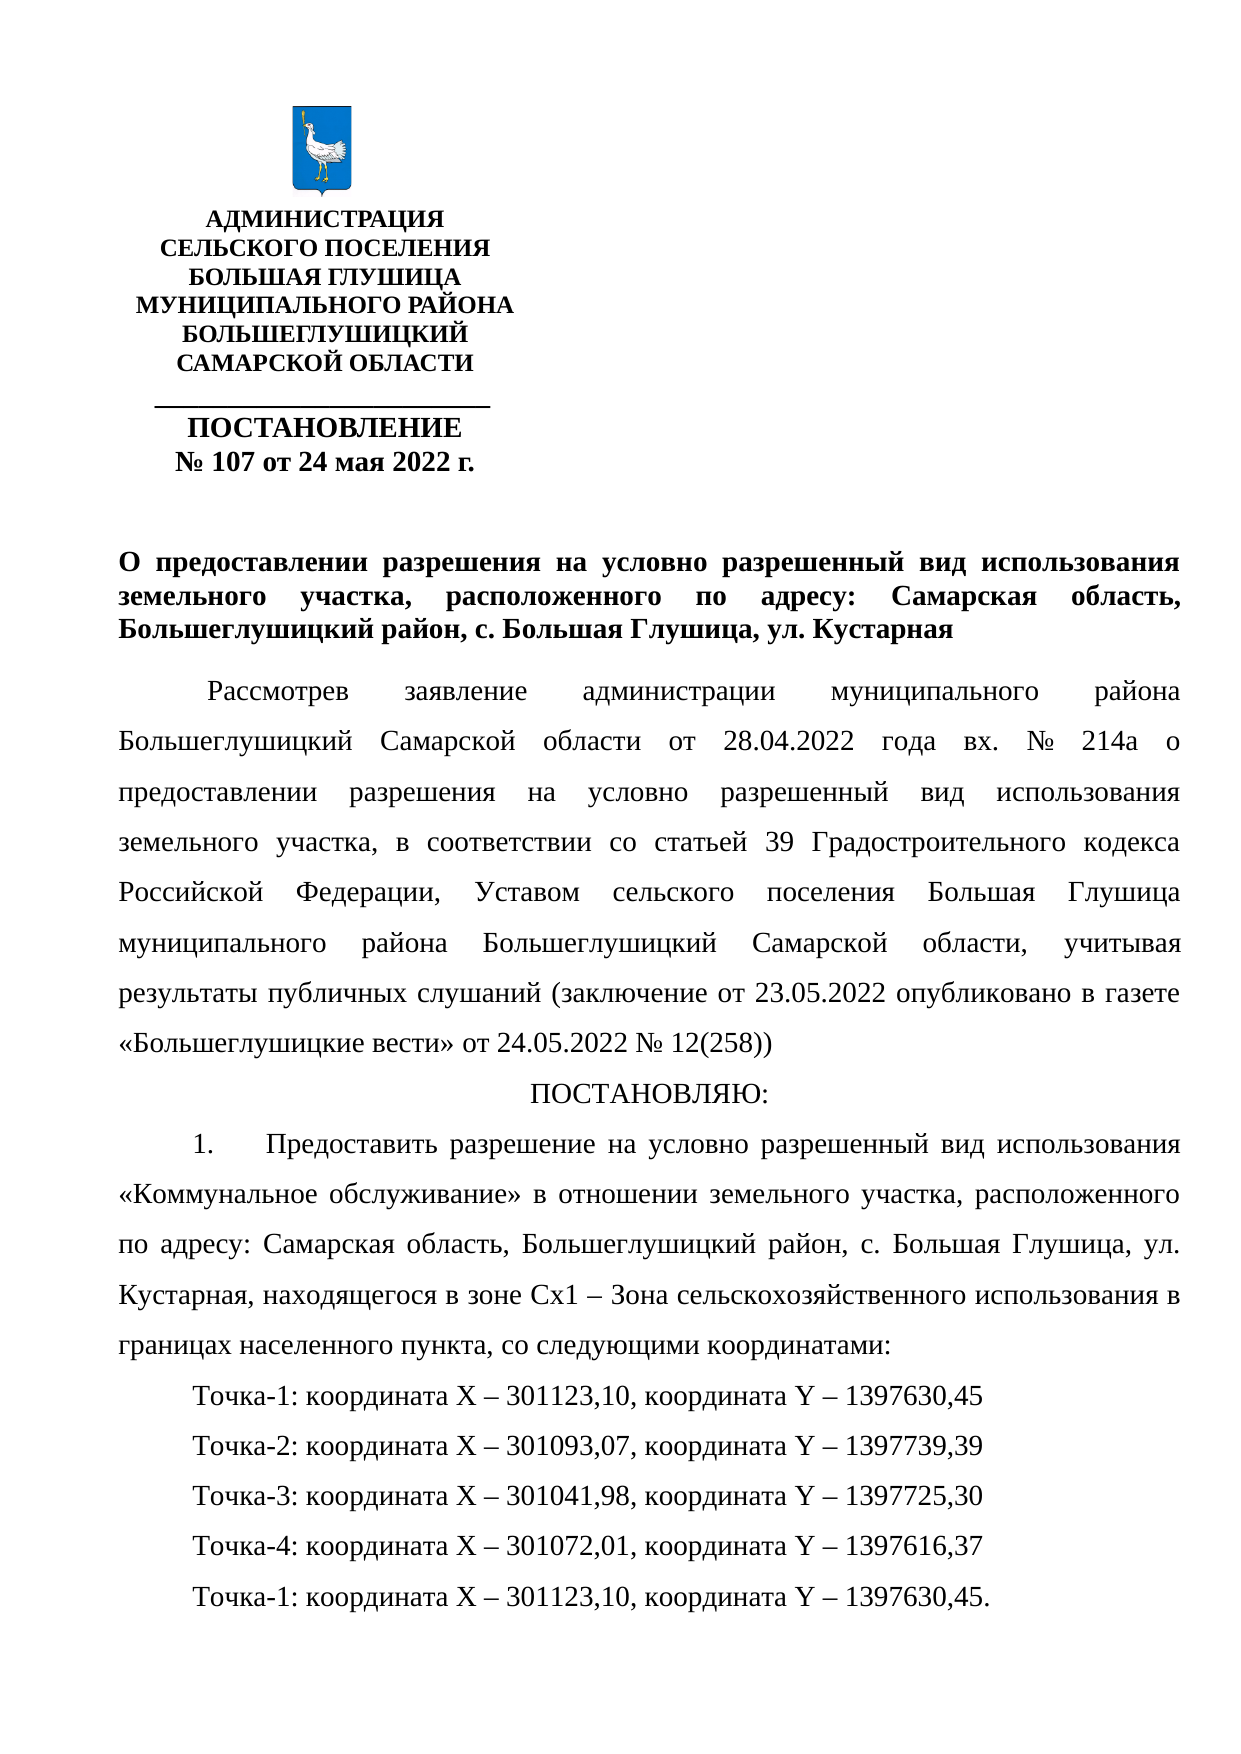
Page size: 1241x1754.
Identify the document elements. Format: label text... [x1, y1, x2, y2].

list Предоставить разрешение на условно разрешенный вид использования «Коммунальное обслуживание» в отношении земельного участка, расположенного по адресу: Самарская область, Большеглушицкий район, с. Большая Глушица, ул. Кустарная, находящегося в зоне Сх1 – Зона сельскохозяйственного использования в границах населенного пункта, со следующими координатами: [118, 1126, 1181, 1361]
list Точка-2: координата Х – 301093,07, координата Y – 1397739,39 [118, 1428, 1181, 1461]
list Точка-4: координата Х – 301072,01, координата Y – 1397616,37 [118, 1528, 1181, 1562]
text АДМИНИСТРАЦИЯ [118, 204, 532, 233]
picture [292, 106, 352, 197]
text _______________________ [118, 377, 532, 410]
list Точка-3: координата Х – 301041,98, координата Y – 1397725,30 [118, 1478, 1181, 1512]
text СЕЛЬСКОГО ПОСЕЛЕНИЯ [118, 233, 532, 262]
text Точка-1: координата Х – 301123,10, координата Y – 1397630,45. [118, 1579, 1181, 1612]
text Рассмотрев заявление администрации муниципального района Большеглушицкий Самарской области от 28.04.2022 года вх. № 214а о предоставлении разрешения на условно разрешенный вид использования земельного участка, в соответствии со статьей 39 Градостроительного кодекса Российской Федерации, Уставом сельского поселения Большая Глушица муниципального района Большеглушицкий Самарской области, учитывая результаты публичных слушаний (заключение от 23.05.2022 опубликовано в газете «Большеглушицкие вести» от 24.05.2022 № 12(258)) [118, 673, 1181, 1059]
text БОЛЬШАЯ ГЛУШИЦА [118, 262, 532, 291]
list Точка-1: координата Х – 301123,10, координата Y – 1397630,45 [118, 1378, 1181, 1411]
text № 107 от 24 мая 2022 г. [118, 444, 532, 477]
text САМАРСКОЙ ОБЛАСТИ [118, 348, 532, 377]
text ПОСТАНОВЛЕНИЕ [118, 410, 532, 444]
text ПОСТАНОВЛЯЮ: [118, 1076, 1181, 1109]
text МУНИЦИПАЛЬНОГО РАЙОНА БОЛЬШЕГЛУШИЦКИЙ [118, 291, 532, 348]
text О предоставлении разрешения на условно разрешенный вид использования земельного участка, расположенного по адресу: Самарская область, Большеглушицкий район, с. Большая Глушица, ул. Кустарная [118, 544, 1181, 645]
